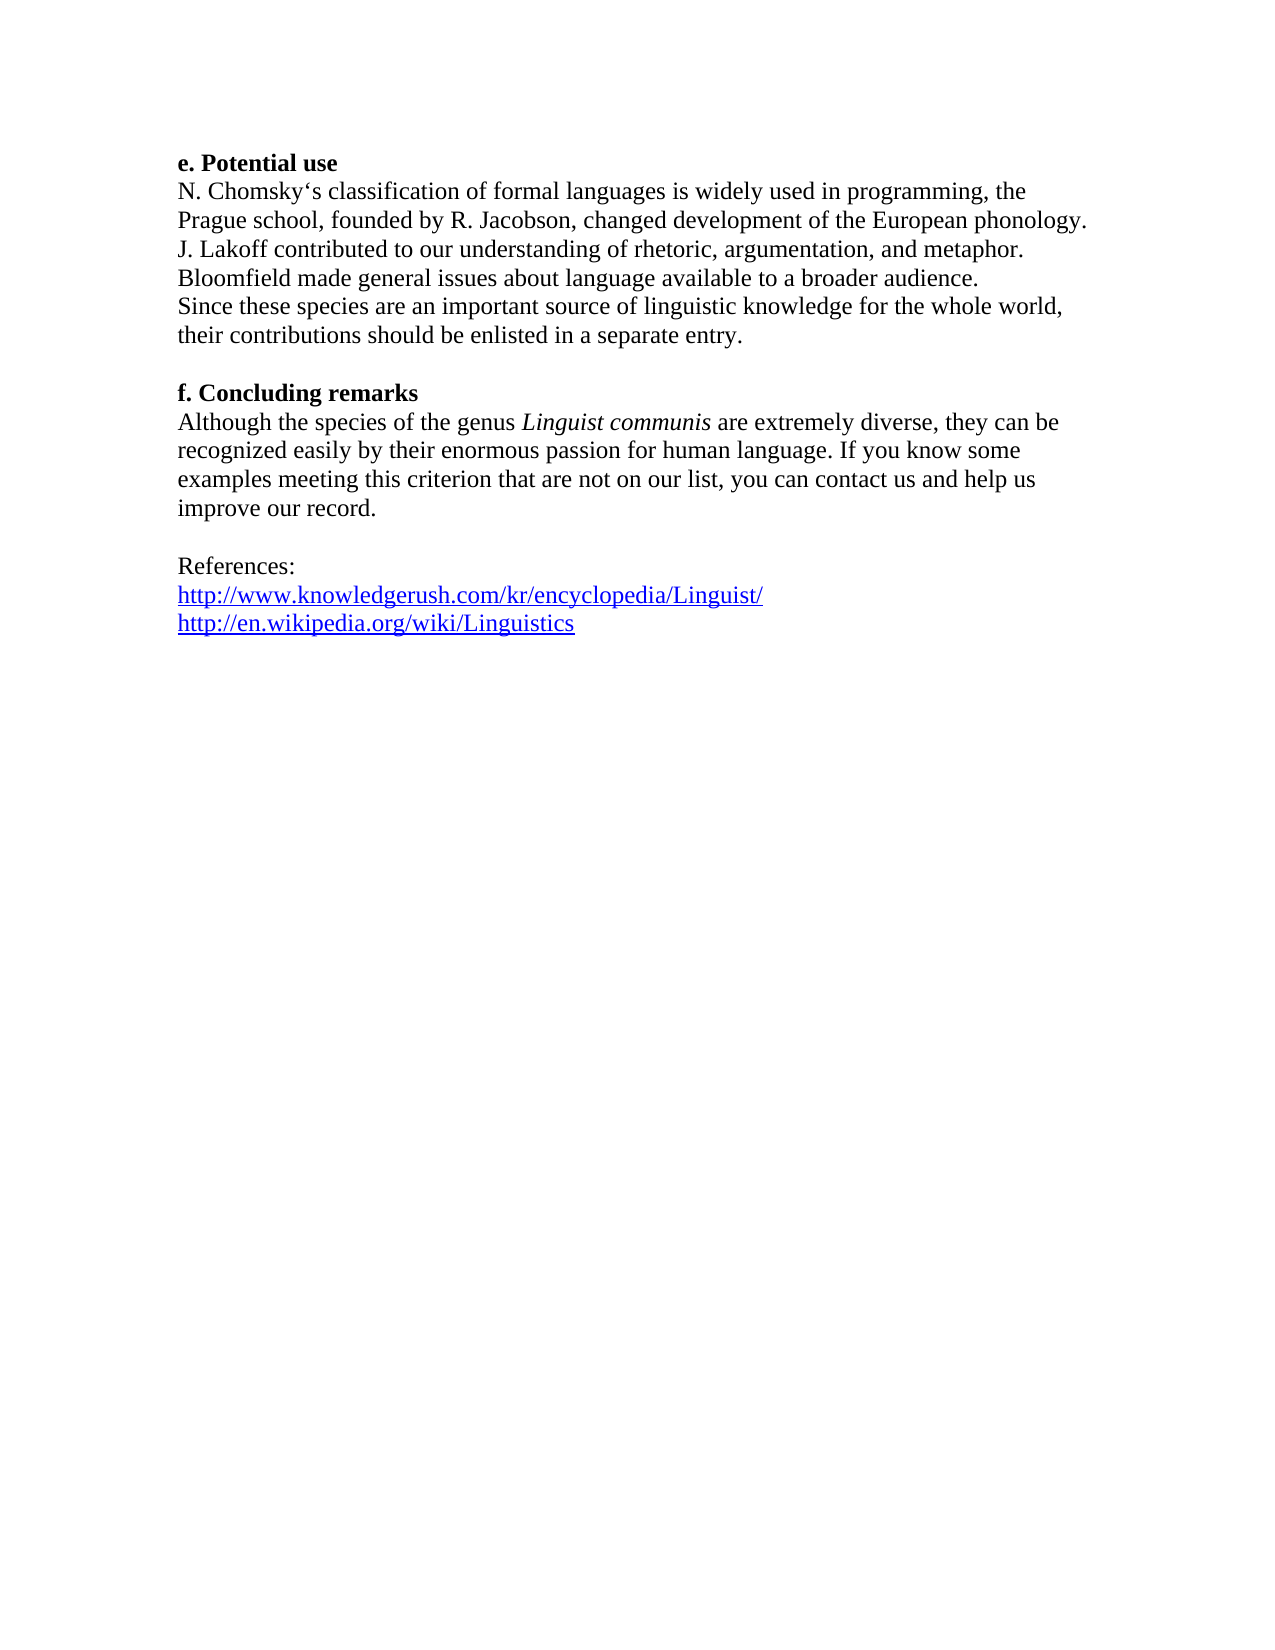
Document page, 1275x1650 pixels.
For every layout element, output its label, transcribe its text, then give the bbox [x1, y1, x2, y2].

text e. Potential use N. Chomsky‘s classification of formal languages is widely used in programming, the Prague school, founded by R. Jacobson, changed development of the European phonology. J. Lakoff contributed to our understanding of rhetoric, argumentation, and metaphor. Bloomfield made general issues about language available to a broader audience. Since these species are an important source of linguistic knowledge for the whole world, their contributions should be enlisted in a separate entry. [177, 148, 1098, 349]
text References: http://www.knowledgerush.com/kr/encyclopedia/Linguist/ http://en.wikipedia.org/wiki/Linguistics [177, 551, 1098, 637]
text f. Concluding remarks Although the species of the genus Linguist communis are extremely diverse, they can be recognized easily by their enormous passion for human language. If you know some examples meeting this criterion that are not on our list, you can contact us and help us improve our record. [177, 378, 1098, 522]
